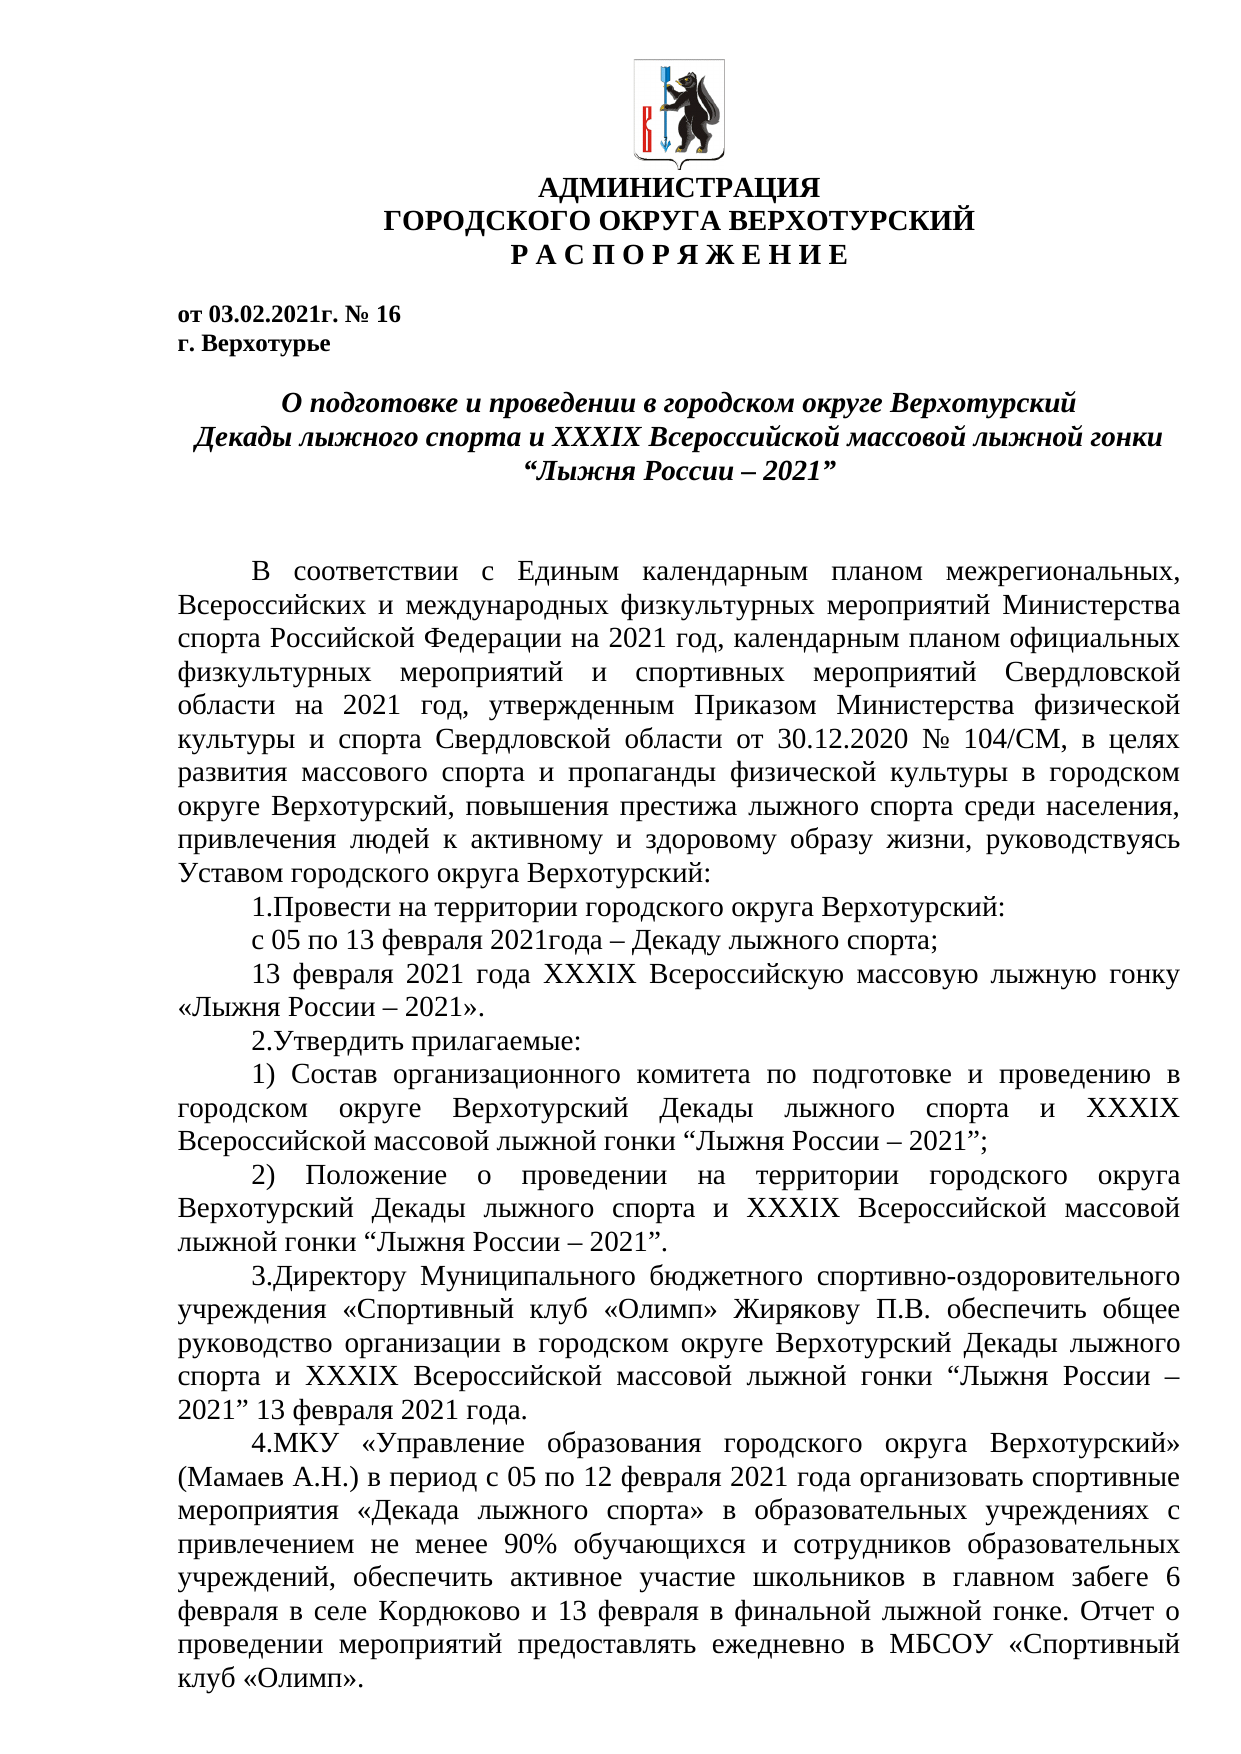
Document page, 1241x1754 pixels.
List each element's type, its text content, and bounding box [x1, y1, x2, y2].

text О подготовке и проведении в городском округе Верхотурский [177, 386, 1181, 419]
text ГОРОДСКОГО ОКРУГА ВЕРХОТУРСКИЙ [177, 203, 1181, 237]
picture [633, 59, 725, 170]
text “Лыжня России – 2021” [177, 453, 1181, 486]
text 3.Директору Муниципального бюджетного спортивно-оздоровительного учреждения «Спортивный клуб «Олимп» Жирякову П.В. обеспечить общее руководство организации в городском округе Верхотурский Декады лыжного спорта и ХХХIХ Всероссийской массовой лыжной гонки “Лыжня России – 2021” 13 февраля 2021 года. [177, 1258, 1181, 1425]
text с 05 по 13 февраля 2021года – Декаду лыжного спорта; [177, 922, 1181, 956]
text от 03.02.2021г. № 16 [177, 299, 1181, 328]
text В соответствии с Единым календарным планом межрегиональных, Всероссийских и международных физкультурных мероприятий Министерства спорта Российской Федерации на 2021 год, календарным планом официальных физкультурных мероприятий и спортивных мероприятий Свердловской области на 2021 год, утвержденным Приказом Министерства физической культуры и спорта Свердловской области от 30.12.2020 № 104/СМ, в целях развития массового спорта и пропаганды физической культуры в городском округе Верхотурский, повышения престижа лыжного спорта среди населения, привлечения людей к активному и здоровому образу жизни, руководствуясь Уставом городского округа Верхотурский: [177, 553, 1181, 889]
text 1.Провести на территории городского округа Верхотурский: [177, 889, 1181, 922]
text г. Верхотурье [177, 328, 1181, 357]
text 2.Утвердить прилагаемые: [177, 1023, 1181, 1056]
text 13 февраля 2021 года ХХХIХ Всероссийскую массовую лыжную гонку «Лыжня России – 2021». [177, 956, 1181, 1023]
text 2) Положение о проведении на территории городского округа Верхотурский Декады лыжного спорта и ХХХIХ Всероссийской массовой лыжной гонки “Лыжня России – 2021”. [177, 1157, 1181, 1258]
text 4.МКУ «Управление образования городского округа Верхотурский» (Мамаев А.Н.) в период с 05 по 12 февраля 2021 года организовать спортивные мероприятия «Декада лыжного спорта» в образовательных учреждениях с привлечением не менее 90% обучающихся и сотрудников образовательных учреждений, обеспечить активное участие школьников в главном забеге 6 февраля в селе Кордюково и 13 февраля в финальной лыжной гонке. Отчет о проведении мероприятий предоставлять ежедневно в МБСОУ «Спортивный клуб «Олимп». [177, 1425, 1181, 1694]
text Р А С П О Р Я Ж Е Н И Е [177, 237, 1181, 271]
text 1) Состав организационного комитета по подготовке и проведению в городском округе Верхотурский Декады лыжного спорта и ХХХIХ Всероссийской массовой лыжной гонки “Лыжня России – 2021”; [177, 1056, 1181, 1157]
text АДМИНИСТРАЦИЯ [177, 170, 1181, 203]
text Декады лыжного спорта и ХХХIХ Всероссийской массовой лыжной гонки [177, 419, 1181, 453]
